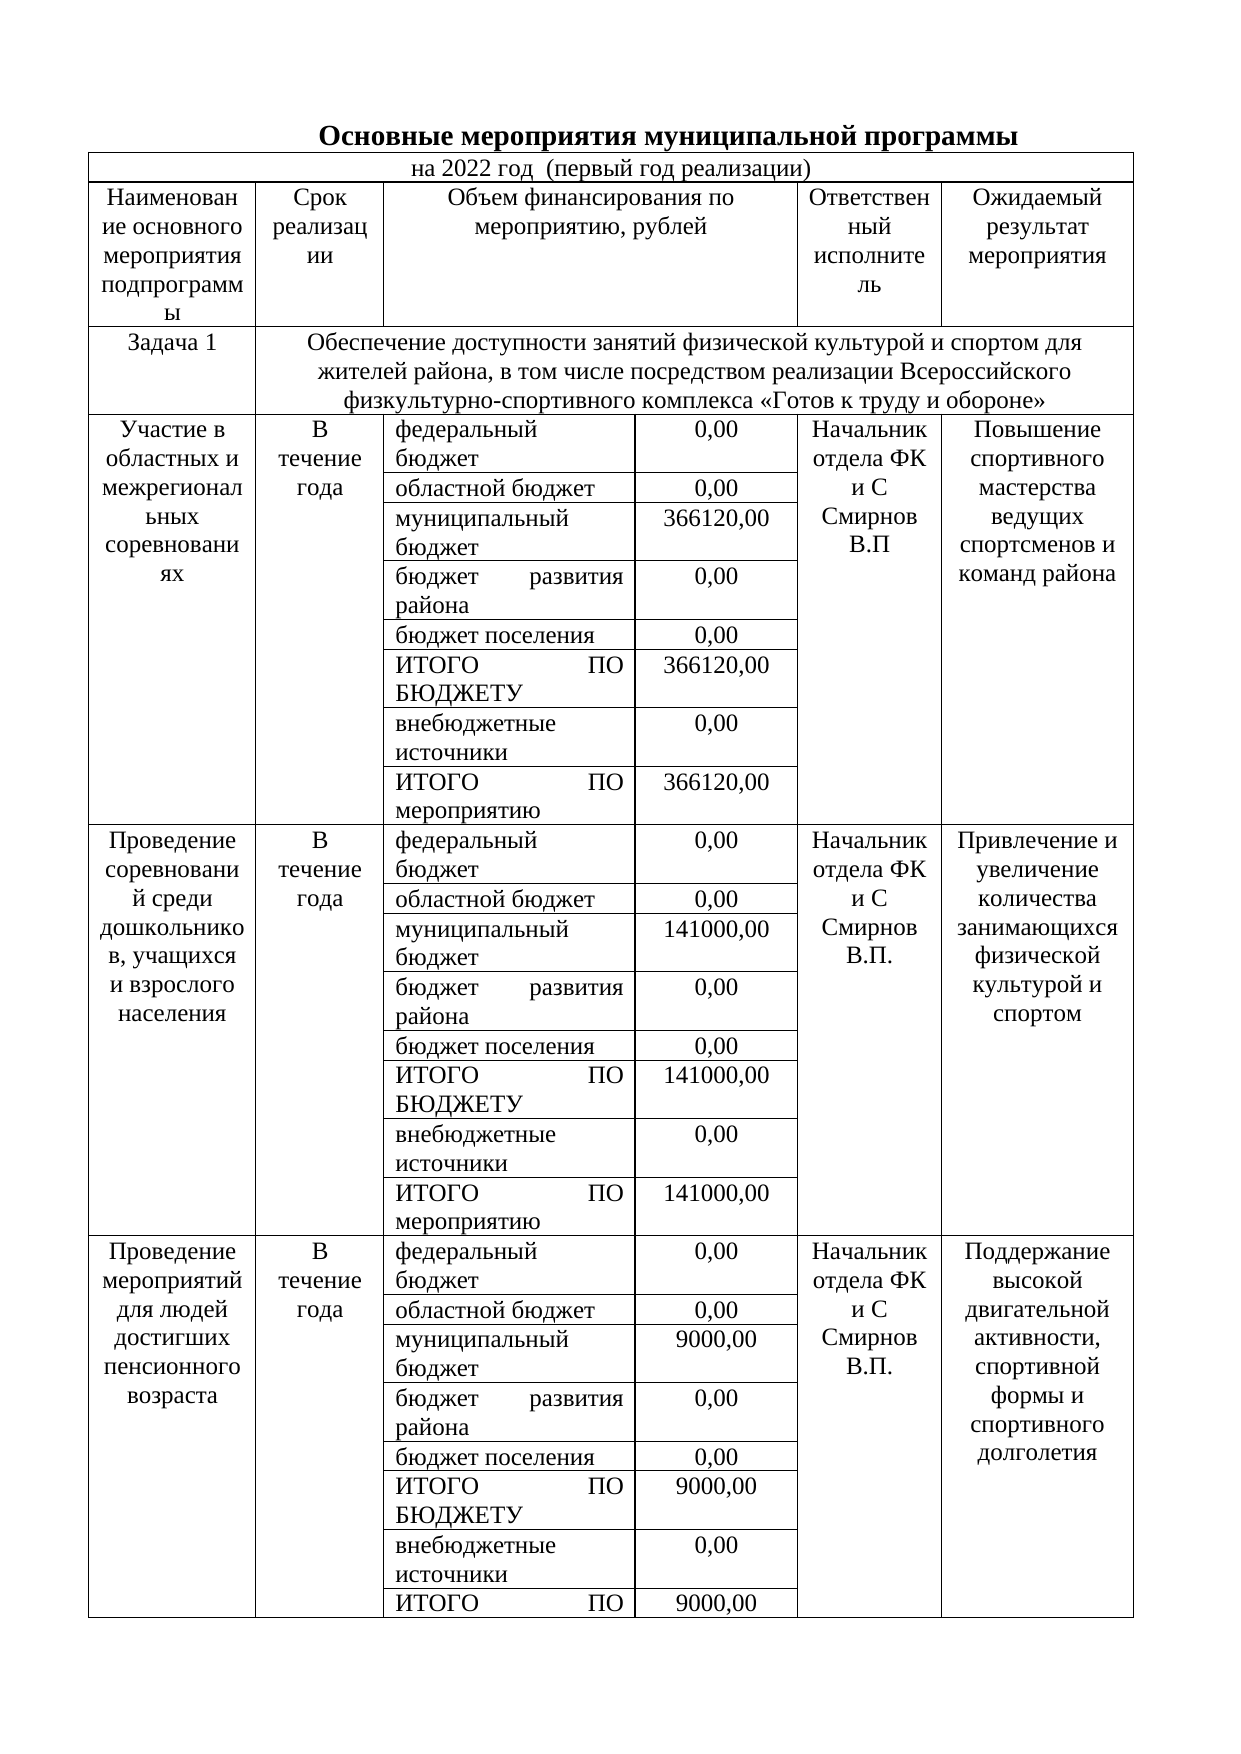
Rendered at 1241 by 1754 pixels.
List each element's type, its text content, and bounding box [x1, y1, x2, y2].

table_header на 2022 год (первый год реализации) [89, 153, 1133, 181]
table_cell 0,00 [636, 1383, 797, 1441]
table_cell бюджет поселения [384, 620, 634, 649]
table_cell 9000,00 [636, 1589, 797, 1617]
table_cell бюджет поселения [384, 1031, 634, 1059]
table_cell 141000,00 [636, 1178, 797, 1235]
table_cell Начальник отдела ФК и С Смирнов В.П. [798, 1236, 941, 1617]
table_cell муниципальный бюджет [384, 1325, 634, 1382]
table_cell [384, 1589, 634, 1617]
table_cell внебюджетные источники [384, 1530, 634, 1587]
table_cell Участие в областных и межрегиональных соревнованиях [89, 415, 255, 824]
table_cell федеральный бюджет [384, 825, 634, 883]
table_cell Проведение мероприятий для людей достигших пенсионного возраста [89, 1236, 255, 1617]
table_cell муниципальный бюджет [384, 914, 634, 971]
table_cell областной бюджет [384, 884, 634, 913]
table_cell Начальник отдела ФК и С Смирнов В.П. [798, 825, 941, 1235]
table_cell В течение года [256, 1236, 383, 1617]
table_cell Срок реализации [256, 183, 383, 326]
table_cell бюджет поселения [384, 1442, 634, 1470]
table_cell областной бюджет [384, 473, 634, 502]
table_cell ИТОГО ПО мероприятию [384, 767, 634, 824]
table_cell 0,00 [636, 415, 797, 472]
table_cell 0,00 [636, 1295, 797, 1323]
table_cell Привлечение и увеличение количества занимающихся физической культурой и спортом [942, 825, 1133, 1235]
table_cell Начальник отдела ФК и С Смирнов В.П [798, 415, 941, 824]
table_cell ИТОГО ПО БЮДЖЕТУ [384, 1471, 634, 1529]
table_cell ИТОГО ПО БЮДЖЕТУ [384, 1061, 634, 1118]
table_cell В течение года [256, 415, 383, 824]
table_cell 0,00 [636, 1236, 797, 1294]
table_cell В течение года [256, 825, 383, 1235]
table_cell 0,00 [636, 1031, 797, 1059]
table_cell ИТОГО ПО мероприятию [384, 1178, 634, 1235]
table_cell 0,00 [636, 1442, 797, 1470]
table_cell Обеспечение доступности занятий физической культурой и спортом для жителей района, в том числе посредством реализации Всероссийского физкультурно-спортивного комплекса «Готов к труду и обороне» [256, 327, 1133, 413]
table_cell областной бюджет [384, 1295, 634, 1323]
table_cell внебюджетные источники [384, 708, 634, 766]
table_cell бюджет развития района [384, 972, 634, 1030]
table_cell 141000,00 [636, 914, 797, 971]
table_cell ИТОГО ПО БЮДЖЕТУ [384, 650, 634, 707]
table_cell 0,00 [636, 708, 797, 766]
table_cell бюджет развития района [384, 561, 634, 619]
table_cell 366120,00 [636, 767, 797, 824]
table_cell Ответственный исполнитель [798, 183, 941, 326]
table_cell 0,00 [636, 561, 797, 619]
table_cell 9000,00 [636, 1471, 797, 1529]
table_cell 141000,00 [636, 1061, 797, 1118]
table_cell 0,00 [636, 825, 797, 883]
table_cell Ожидаемый результат мероприятия [942, 183, 1133, 326]
table_cell Проведение соревнований среди дошкольников, учащихся и взрослого населения [89, 825, 255, 1235]
table_cell 9000,00 [636, 1325, 797, 1382]
table_cell 0,00 [636, 1530, 797, 1587]
table_cell 366120,00 [636, 650, 797, 707]
table_cell Объем финансирования по мероприятию, рублей [384, 183, 797, 326]
table_cell 0,00 [636, 972, 797, 1030]
table_cell 0,00 [636, 1119, 797, 1177]
table_cell бюджет развития района [384, 1383, 634, 1441]
table_cell 0,00 [636, 473, 797, 502]
table_cell Наименование основного мероприятия подпрограммы [89, 183, 255, 326]
table_cell внебюджетные источники [384, 1119, 634, 1177]
table_cell федеральный бюджет [384, 1236, 634, 1294]
table_cell Задача 1 [89, 327, 255, 413]
table_cell муниципальный бюджет [384, 503, 634, 560]
table_cell федеральный бюджет [384, 415, 634, 472]
table_cell 0,00 [636, 620, 797, 649]
table_cell 0,00 [636, 884, 797, 913]
table_cell Повышение спортивного мастерства ведущих спортсменов и команд района [942, 415, 1133, 824]
list Основные мероприятия муниципальной программы [215, 118, 1122, 152]
table_cell 366120,00 [636, 503, 797, 560]
table_cell Поддержание высокой двигательной активности, спортивной формы и спортивного долголетия [942, 1236, 1133, 1617]
